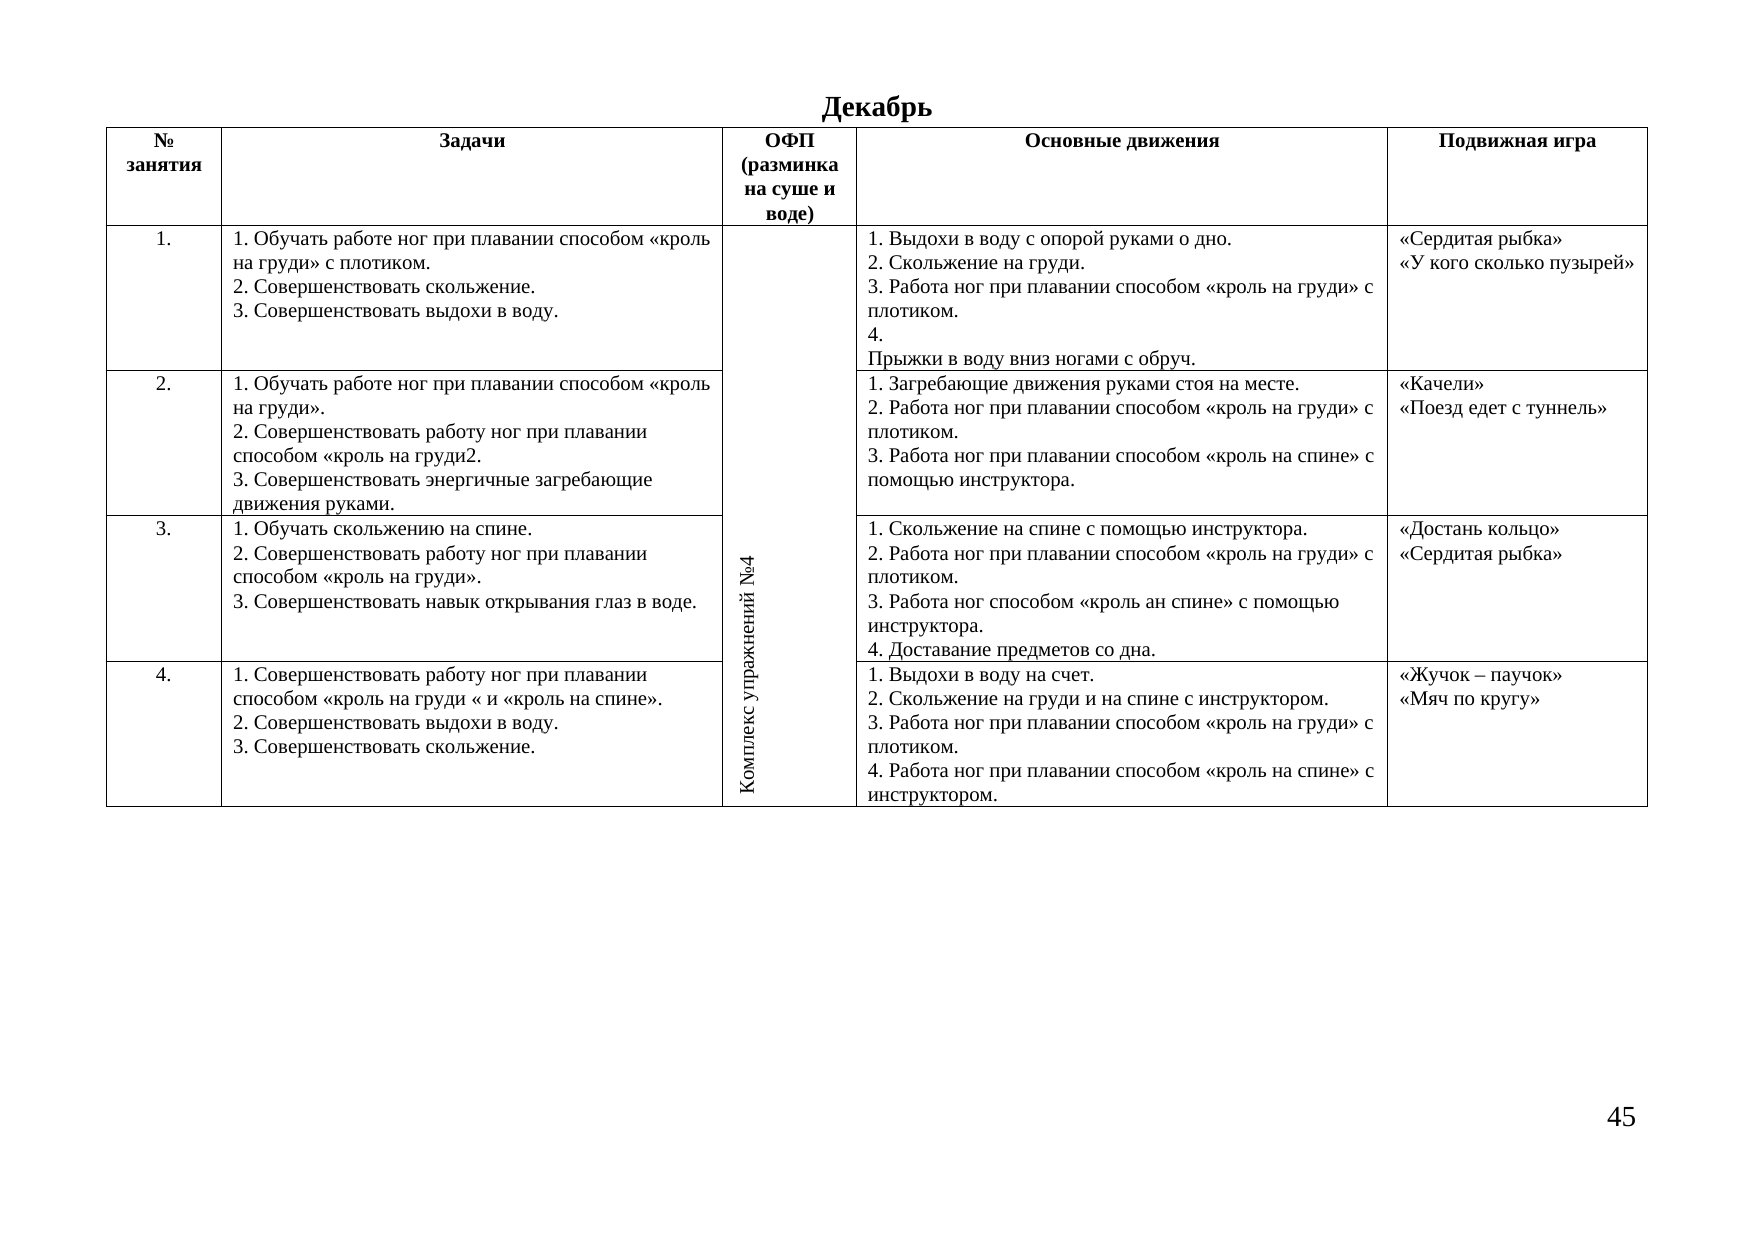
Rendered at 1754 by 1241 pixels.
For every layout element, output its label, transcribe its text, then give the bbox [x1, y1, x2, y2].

text Декабрь [118, 89, 1636, 122]
table_cell «Достань кольцо» «Сердитая рыбка» [1388, 516, 1647, 661]
table_cell 1. Обучать работе ног при плавании способом «кроль на груди» с плотиком. 2. Совершенствовать скольжение. 3. Совершенствовать выдохи в воду. [222, 226, 722, 370]
table_cell [107, 516, 221, 661]
table_cell [107, 662, 221, 806]
table_cell 1. Выдохи в воду на счет. 2. Скольжение на груди и на спине с инструктором. 3. Работа ног при плавании способом «кроль на груди» с плотиком. 4. Работа ног при плавании способом «кроль на спине» с инструктором. [857, 662, 1387, 806]
table_header Основные движения [857, 128, 1387, 224]
table_cell 1. Совершенствовать работу ног при плавании способом «кроль на груди « и «кроль на спине». 2. Совершенствовать выдохи в воду. 3. Совершенствовать скольжение. [222, 662, 722, 806]
table_cell «Жучок – паучок» «Мяч по кругу» [1388, 662, 1647, 806]
table_cell [107, 226, 221, 370]
table_header Подвижная игра [1388, 128, 1647, 224]
table_header № занятия [107, 128, 221, 224]
table_cell «Качели» «Поезд едет с туннель» [1388, 371, 1647, 515]
table_header Задачи [222, 128, 722, 224]
table_cell Комплекс упражнений №4 [723, 226, 856, 806]
table_cell [107, 371, 221, 515]
table_cell «Сердитая рыбка» «У кого сколько пузырей» [1388, 226, 1647, 370]
table_cell 1. Обучать скольжению на спине. 2. Совершенствовать работу ног при плавании способом «кроль на груди». 3. Совершенствовать навык открывания глаз в воде. [222, 516, 722, 661]
table_cell 1. Выдохи в воду с опорой руками о дно. 2. Скольжение на груди. 3. Работа ног при плавании способом «кроль на груди» с плотиком. 4. Прыжки в воду вниз ногами с обруч. [857, 226, 1387, 370]
table_cell 1. Загребающие движения руками стоя на месте. 2. Работа ног при плавании способом «кроль на груди» с плотиком. 3. Работа ног при плавании способом «кроль на спине» с помощью инструктора. [857, 371, 1387, 515]
table_cell 1. Скольжение на спине с помощью инструктора. 2. Работа ног при плавании способом «кроль на груди» с плотиком. 3. Работа ног способом «кроль ан спине» с помощью инструктора. 4. Доставание предметов со дна. [857, 516, 1387, 661]
table_cell 1. Обучать работе ног при плавании способом «кроль на груди». 2. Совершенствовать работу ног при плавании способом «кроль на груди2. 3. Совершенствовать энергичные загребающие движения руками. [222, 371, 722, 515]
table_header ОФП (разминка на суше и воде) [723, 128, 856, 224]
